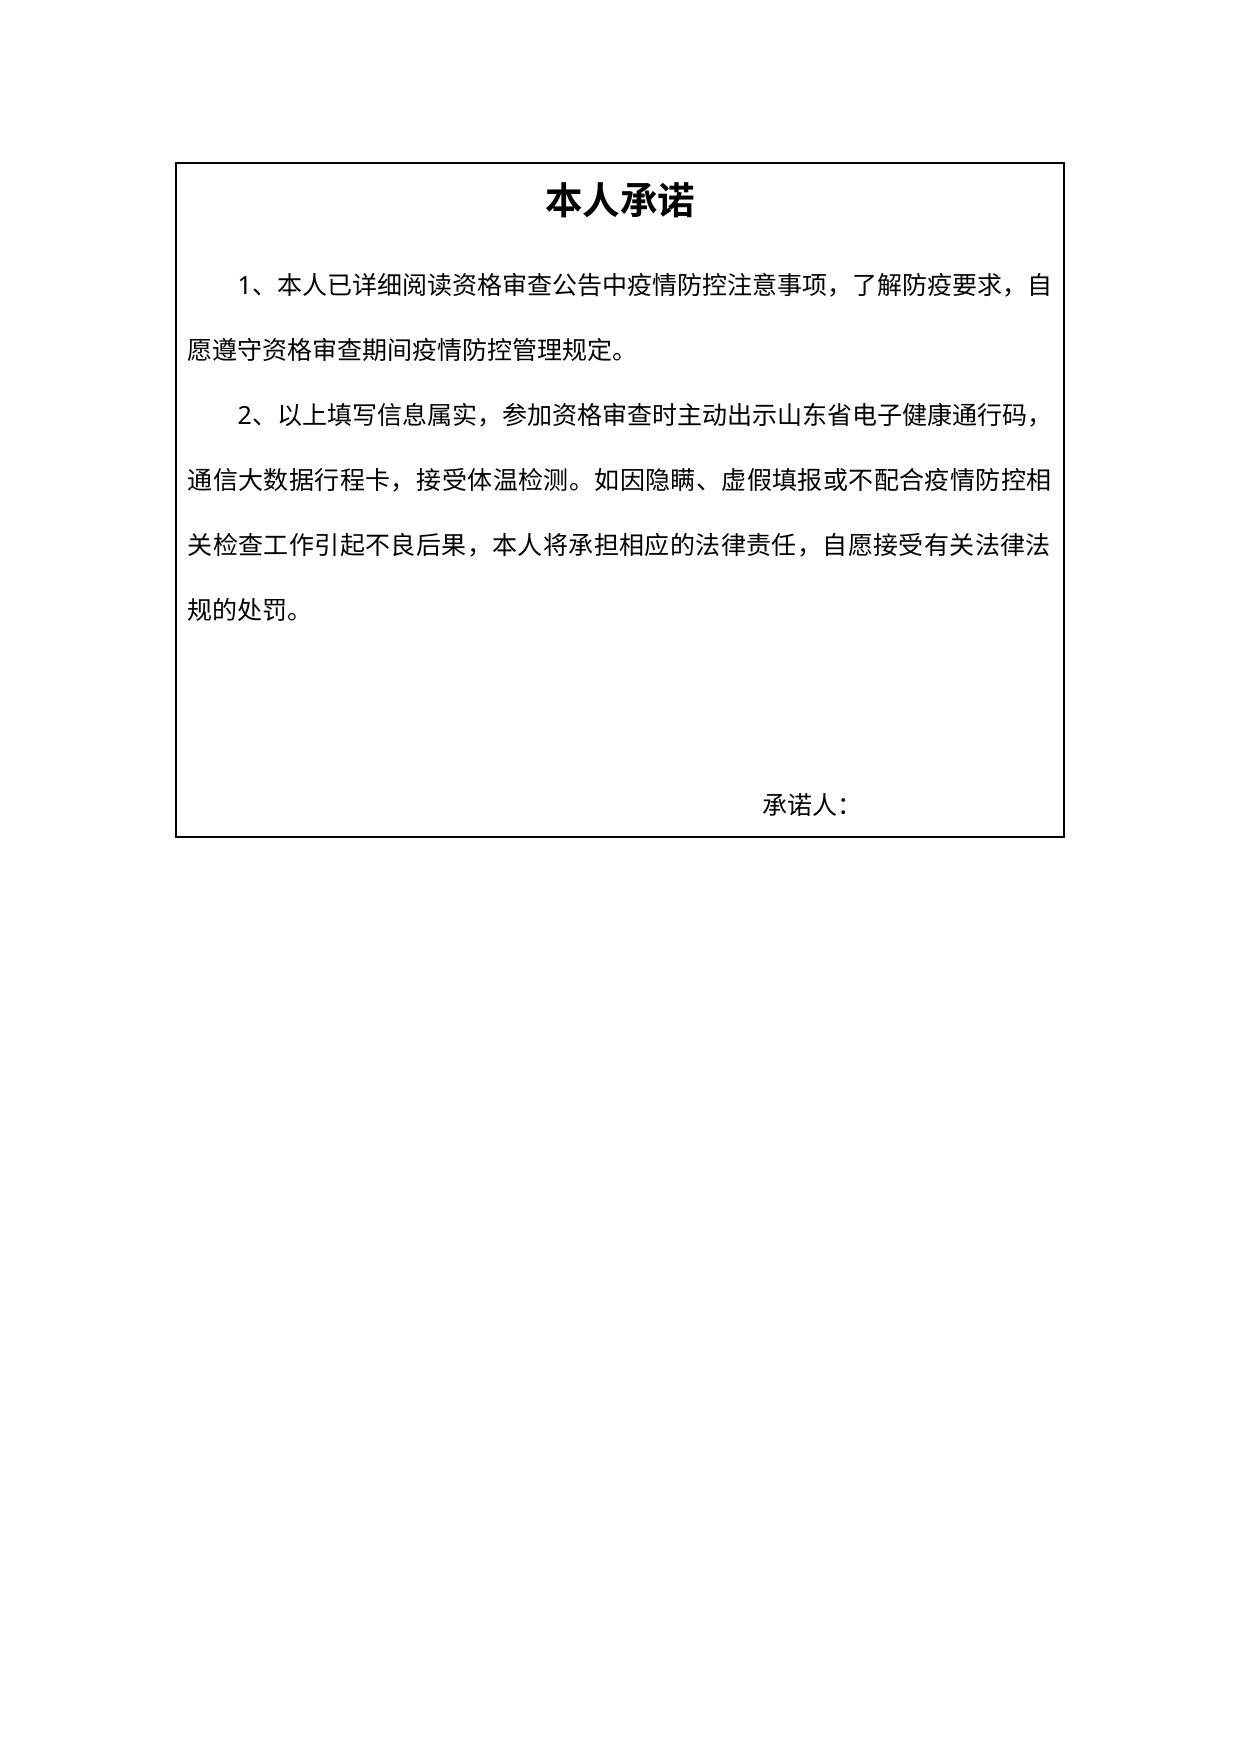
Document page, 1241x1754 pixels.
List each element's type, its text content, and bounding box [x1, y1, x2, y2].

table_cell 本人承诺 1、本人已详细阅读资格审查公告中疫情防控注意事项，了解防疫要求，自愿遵守资格审查期间疫情防控管理规定。 2、以上填写信息属实，参加资格审查时主动出示山东省电子健康通行码，通信大数据行程卡，接受体温检测。如因隐瞒、虚假填报或不配合疫情防控相关检查工作引起不良后果，本人将承担相应的法律责任，自愿接受有关法律法规的处罚。 承诺人： [177, 164, 1063, 836]
